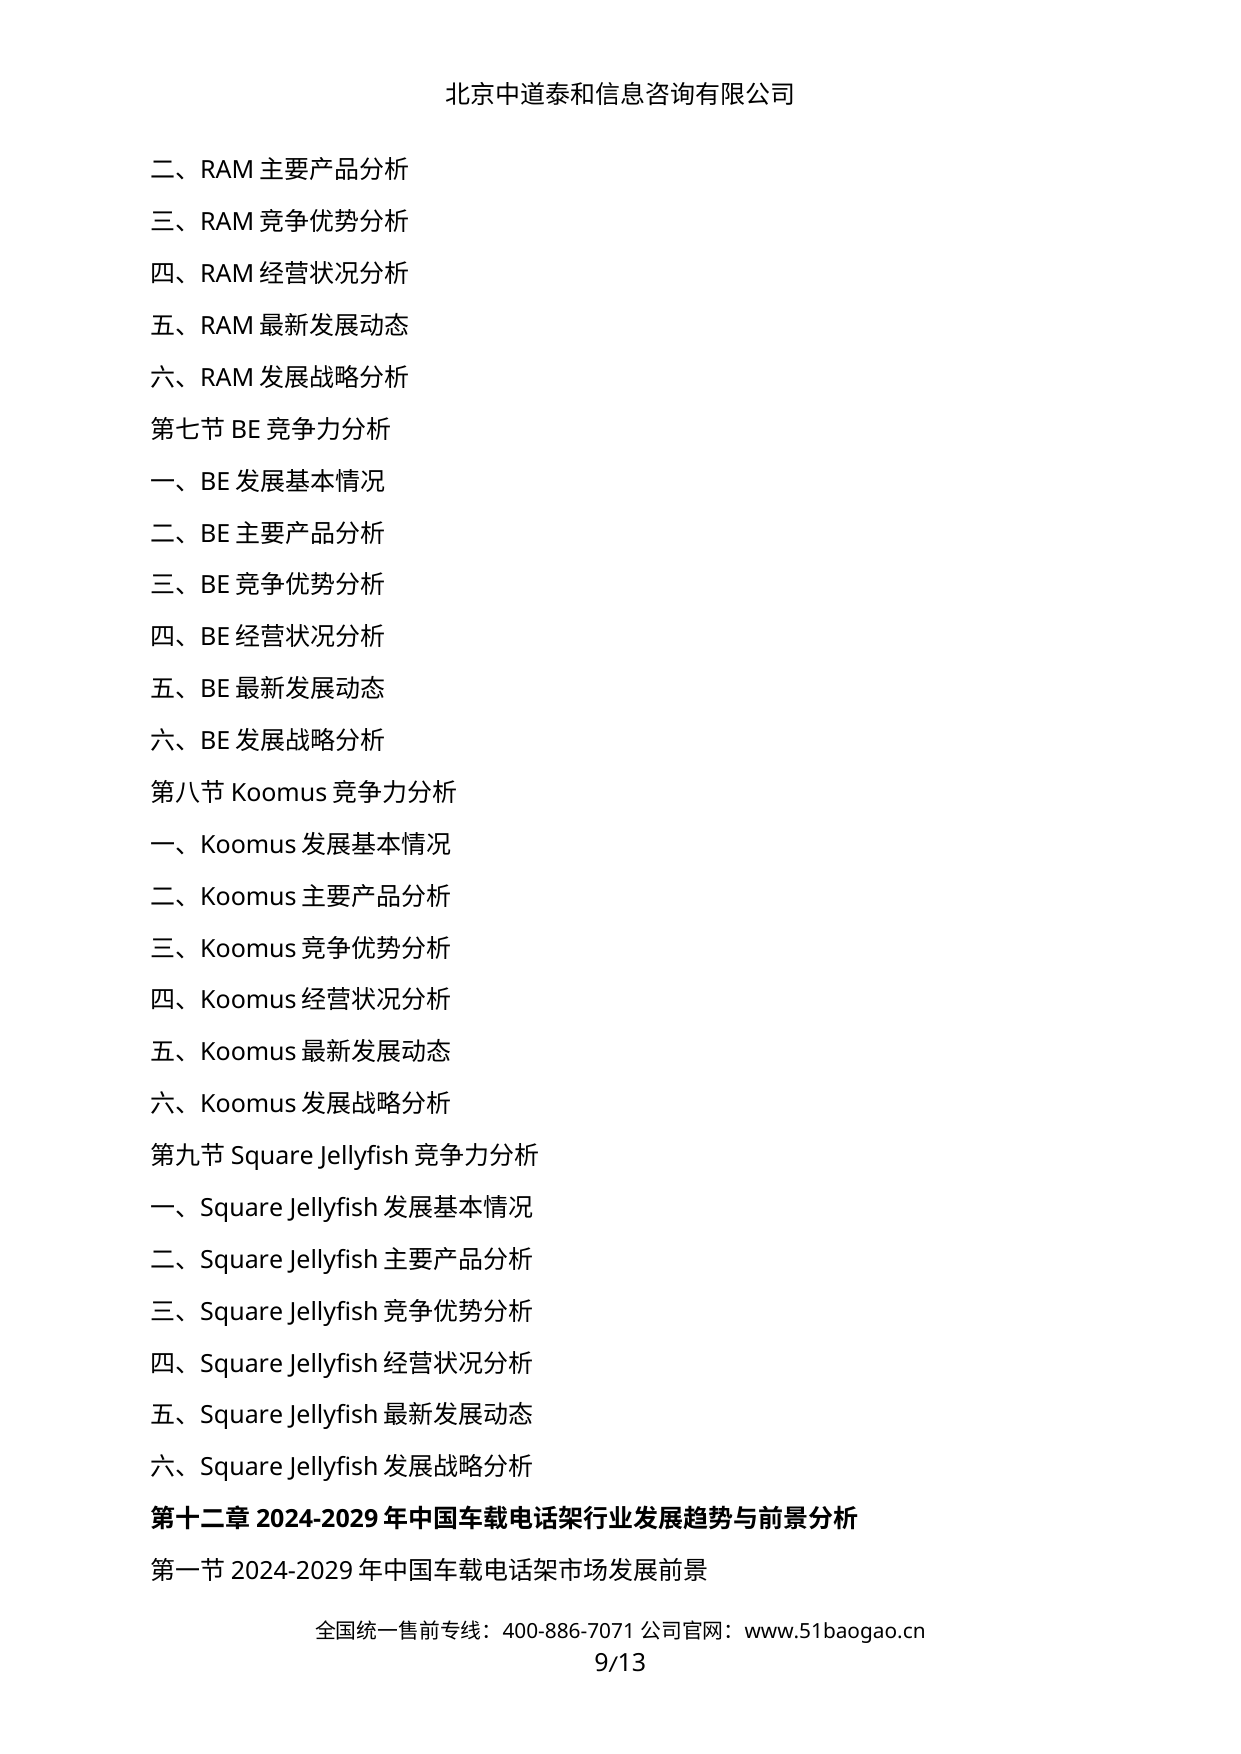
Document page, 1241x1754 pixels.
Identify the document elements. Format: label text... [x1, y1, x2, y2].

text 六、Koomus发展战略分析 [150, 1084, 1090, 1120]
text 五、Square Jellyfish最新发展动态 [150, 1395, 1090, 1431]
text 六、BE发展战略分析 [150, 721, 1090, 757]
text 六、RAM发展战略分析 [150, 357, 1090, 394]
text 三、Koomus竞争优势分析 [150, 928, 1090, 964]
text 六、Square Jellyfish发展战略分析 [150, 1447, 1090, 1483]
text 第十二章 2024-2029年中国车载电话架行业发展趋势与前景分析 [150, 1499, 1090, 1535]
text 第九节 Square Jellyfish竞争力分析 [150, 1136, 1090, 1172]
text 四、BE经营状况分析 [150, 617, 1090, 653]
text 四、Square Jellyfish经营状况分析 [150, 1343, 1090, 1379]
text 一、Square Jellyfish发展基本情况 [150, 1187, 1090, 1224]
text 第八节 Koomus竞争力分析 [150, 772, 1090, 809]
text 二、Square Jellyfish主要产品分析 [150, 1239, 1090, 1276]
text 二、Koomus主要产品分析 [150, 876, 1090, 912]
text 二、BE主要产品分析 [150, 513, 1090, 549]
text 三、Square Jellyfish竞争优势分析 [150, 1291, 1090, 1327]
text 五、Koomus最新发展动态 [150, 1032, 1090, 1068]
text 一、BE发展基本情况 [150, 461, 1090, 497]
text 第一节 2024-2029年中国车载电话架市场发展前景 [150, 1551, 1090, 1587]
text 五、RAM最新发展动态 [150, 306, 1090, 342]
text 五、BE最新发展动态 [150, 669, 1090, 705]
text 四、Koomus经营状况分析 [150, 980, 1090, 1016]
text 三、RAM竞争优势分析 [150, 202, 1090, 238]
text 三、BE竞争优势分析 [150, 565, 1090, 601]
text 二、RAM主要产品分析 [150, 150, 1090, 186]
text 一、Koomus发展基本情况 [150, 824, 1090, 861]
text 四、RAM经营状况分析 [150, 254, 1090, 290]
text 第七节 BE竞争力分析 [150, 409, 1090, 446]
